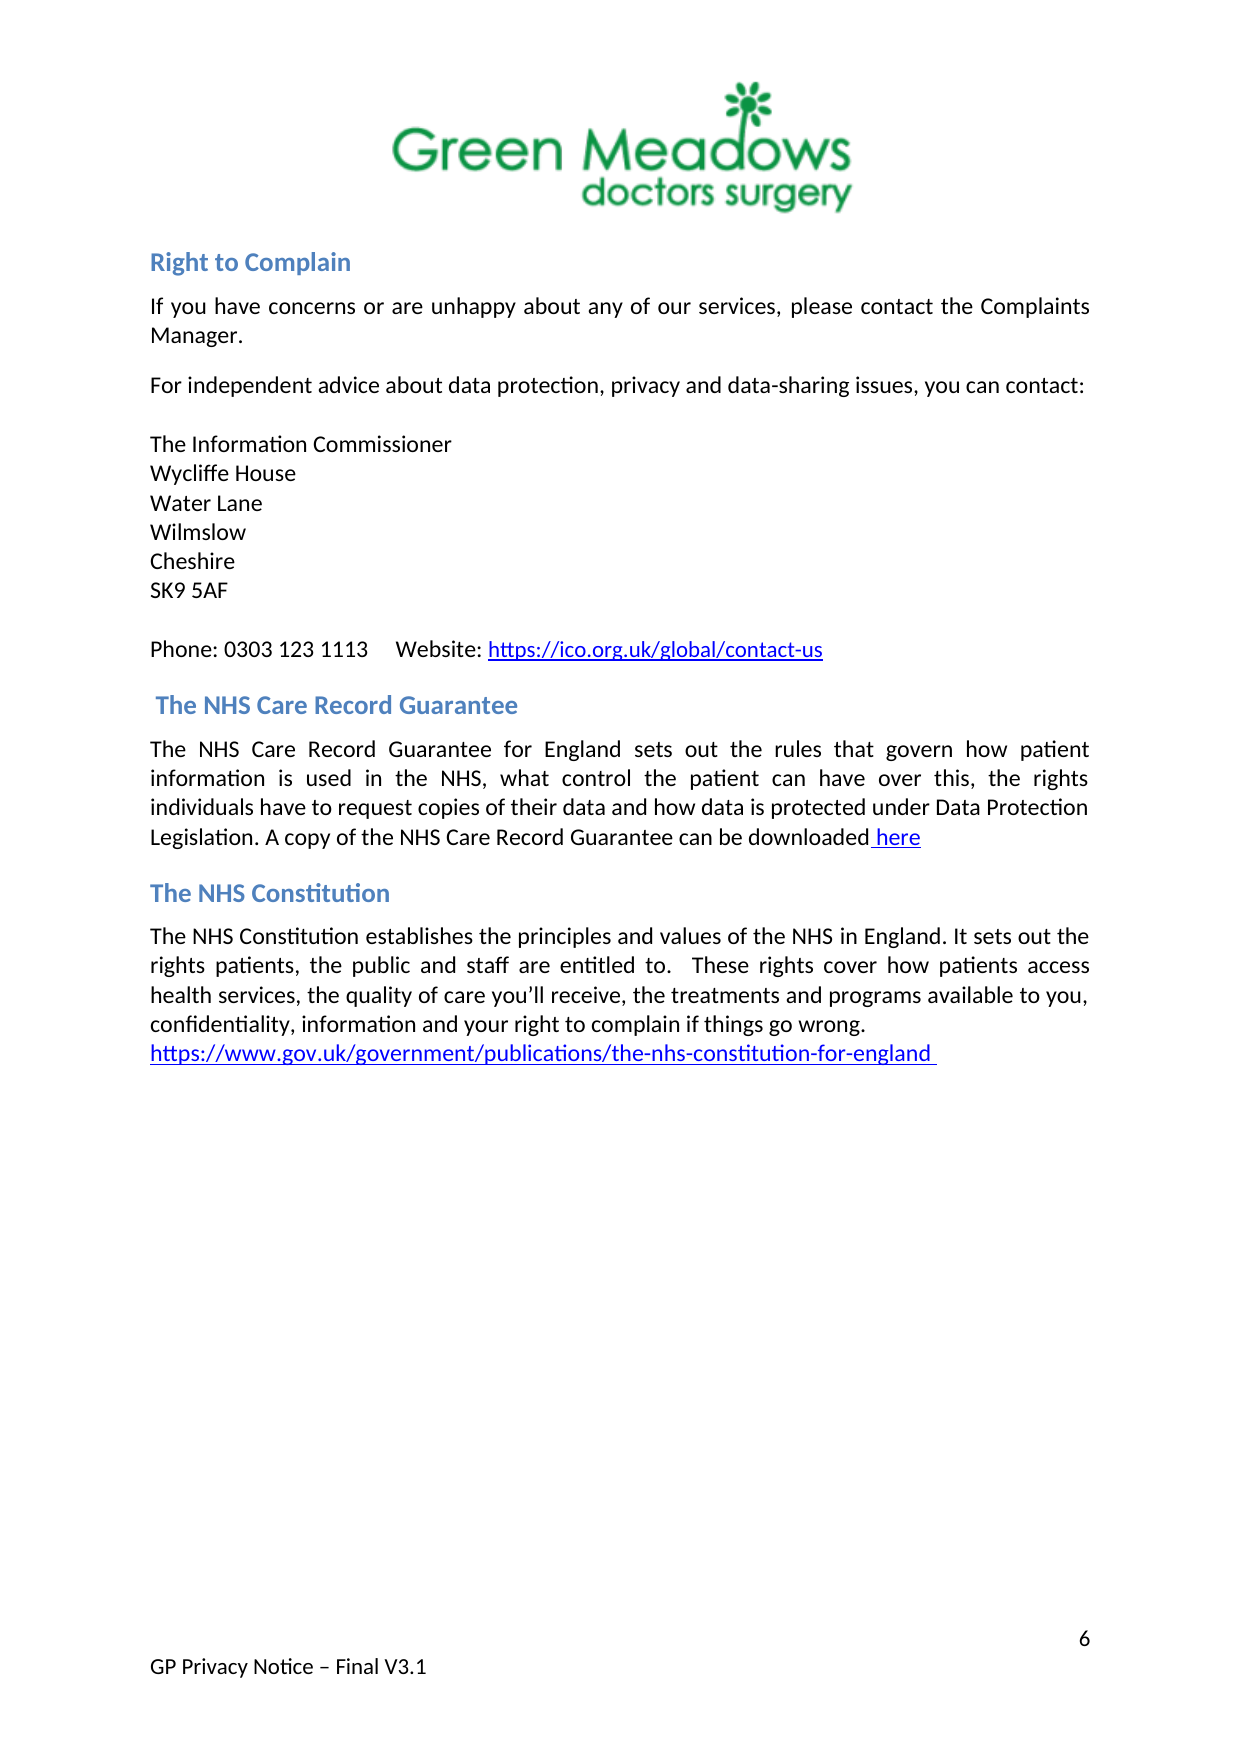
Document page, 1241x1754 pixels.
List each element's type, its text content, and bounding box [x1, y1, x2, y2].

text Cheshire [150, 546, 1090, 575]
text Wilmslow [150, 517, 1090, 546]
text The NHS Care Record Guarantee for England sets out the rules that govern how patient information is used in the NHS, what control the patient can have over this, the rights individuals have to request copies of their data and how data is protected under Data Protection Legislation. A copy of the NHS Care Record Guarantee can be downloaded here [150, 734, 1090, 851]
picture [385, 73, 855, 218]
subtitle The NHS Care Record Guarantee [150, 688, 1090, 721]
text The NHS Constitution establishes the principles and values of the NHS in England. It sets out the rights patients, the public and staff are entitled to. These rights cover how patients access health services, the quality of care you’ll receive, the treatments and programs available to you, confidentiality, information and your right to complain if things go wrong. [150, 921, 1090, 1038]
text For independent advice about data protection, privacy and data-sharing issues, you can contact: [150, 371, 1090, 400]
text If you have concerns or are unhappy about any of our services, please contact the Complaints Manager. [150, 291, 1090, 350]
text The Information Commissioner [150, 429, 1090, 458]
text https://www.gov.uk/government/publications/the-nhs-constitution-for-england [150, 1038, 1090, 1068]
subtitle The NHS Constitution [150, 876, 1090, 909]
text Phone: 0303 123 1113 Website: https://ico.org.uk/global/contact-us [150, 634, 1090, 663]
subtitle Right to Complain [150, 246, 1090, 279]
text Water Lane [150, 488, 1090, 517]
text SK9 5AF [150, 575, 1090, 605]
text Wycliffe House [150, 458, 1090, 488]
